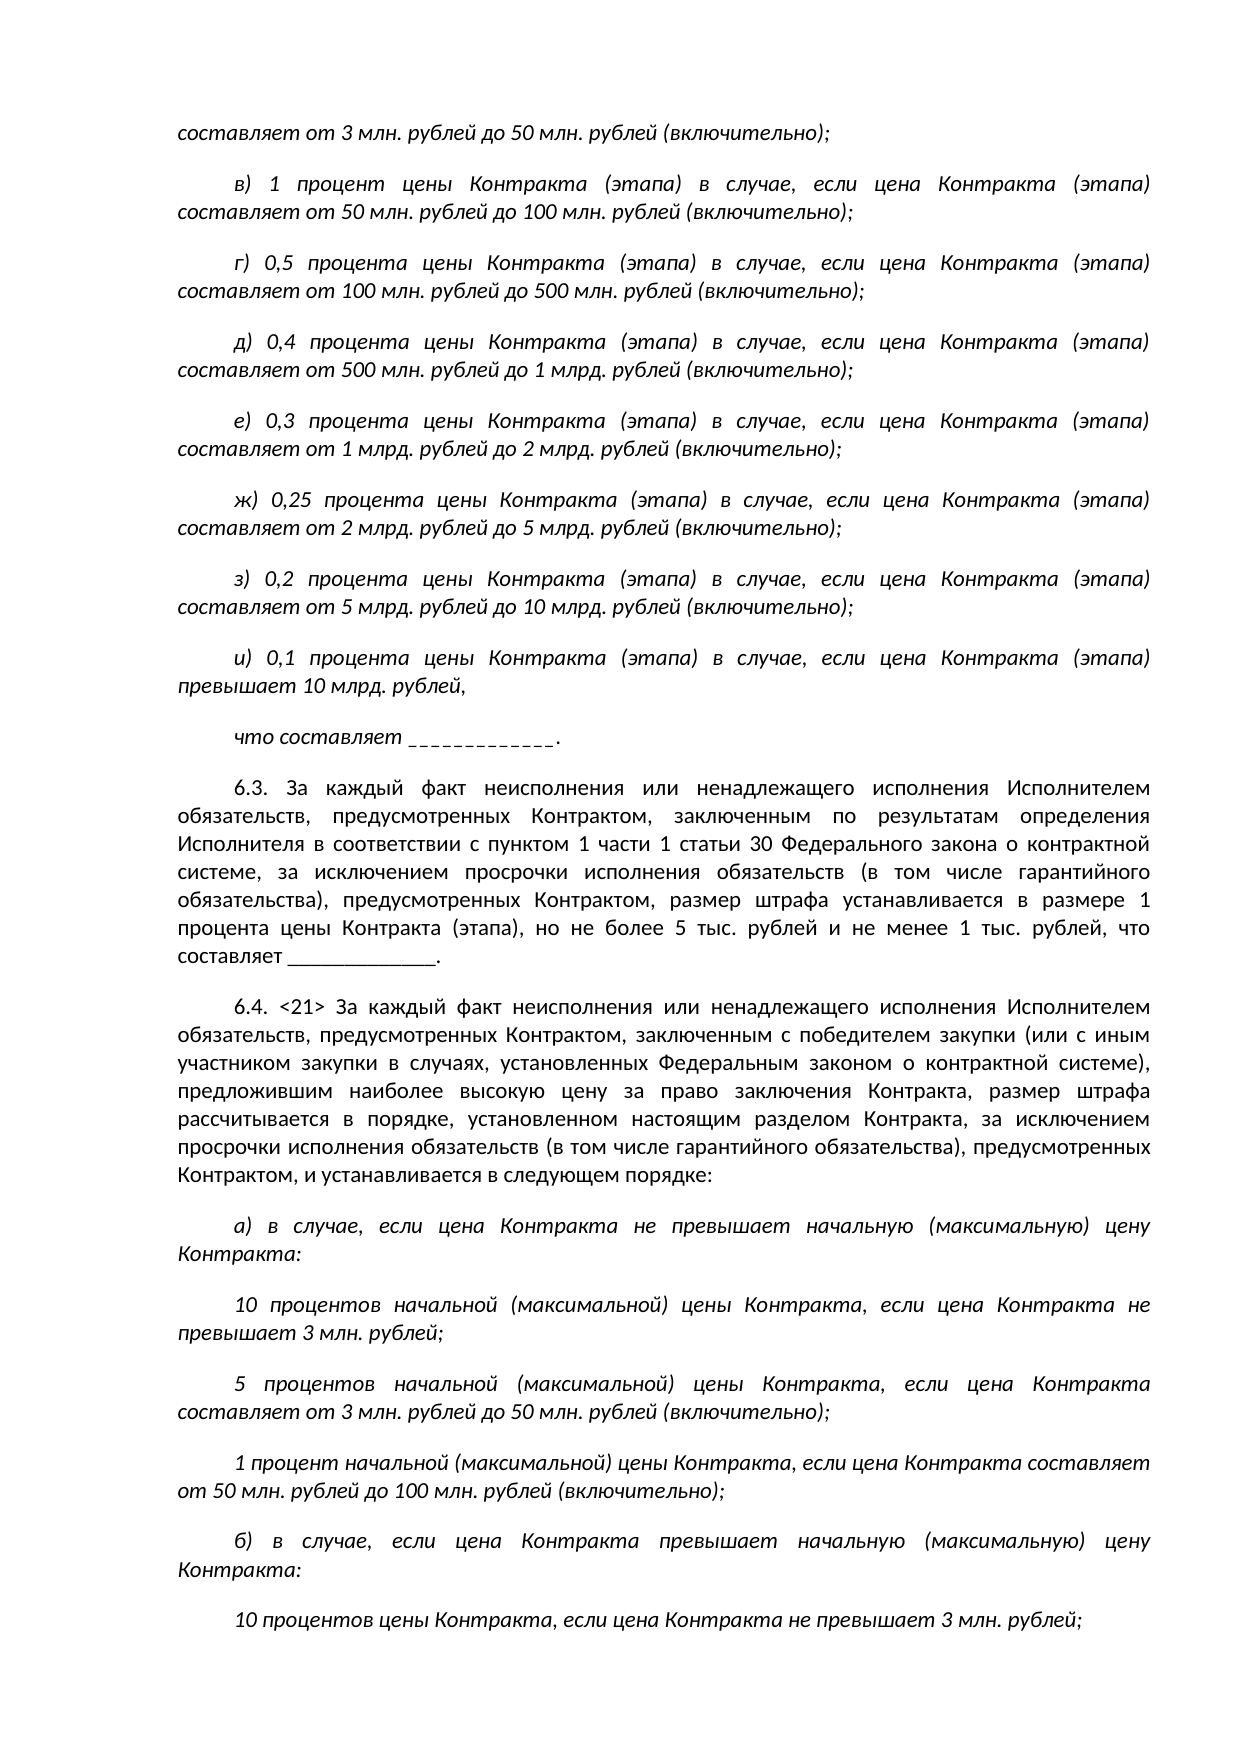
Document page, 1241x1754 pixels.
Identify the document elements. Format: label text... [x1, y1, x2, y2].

text е) 0,3 процента цены Контракта (этапа) в случае, если цена Контракта (этапа) составляет от 1 млрд. рублей до 2 млрд. рублей (включительно); [177, 406, 1152, 462]
text 1 процент начальной (максимальной) цены Контракта, если цена Контракта составляет от 50 млн. рублей до 100 млн. рублей (включительно); [177, 1448, 1152, 1504]
text что составляет _____________. [177, 722, 1152, 750]
text 6.3. За каждый факт неисполнения или ненадлежащего исполнения Исполнителем обязательств, предусмотренных Контрактом, заключенным по результатам определения Исполнителя в соответствии с пунктом 1 части 1 статьи 30 Федерального закона о контрактной системе, за исключением просрочки исполнения обязательств (в том числе гарантийного обязательства), предусмотренных Контрактом, размер штрафа устанавливается в размере 1 процента цены Контракта (этапа), но не более 5 тыс. рублей и не менее 1 тыс. рублей, что составляет _____________. [177, 773, 1152, 969]
text а) в случае, если цена Контракта не превышает начальную (максимальную) цену Контракта: [177, 1211, 1152, 1267]
text г) 0,5 процента цены Контракта (этапа) в случае, если цена Контракта (этапа) составляет от 100 млн. рублей до 500 млн. рублей (включительно); [177, 248, 1152, 304]
text в) 1 процент цены Контракта (этапа) в случае, если цена Контракта (этапа) составляет от 50 млн. рублей до 100 млн. рублей (включительно); [177, 169, 1152, 225]
text и) 0,1 процента цены Контракта (этапа) в случае, если цена Контракта (этапа) превышает 10 млрд. рублей, [177, 643, 1152, 699]
text б) в случае, если цена Контракта превышает начальную (максимальную) цену Контракта: [177, 1527, 1152, 1583]
text 10 процентов начальной (максимальной) цены Контракта, если цена Контракта не превышает 3 млн. рублей; [177, 1290, 1152, 1346]
text ж) 0,25 процента цены Контракта (этапа) в случае, если цена Контракта (этапа) составляет от 2 млрд. рублей до 5 млрд. рублей (включительно); [177, 485, 1152, 541]
text 5 процентов начальной (максимальной) цены Контракта, если цена Контракта составляет от 3 млн. рублей до 50 млн. рублей (включительно); [177, 1369, 1152, 1425]
text 10 процентов цены Контракта, если цена Контракта не превышает 3 млн. рублей; [177, 1606, 1152, 1634]
text д) 0,4 процента цены Контракта (этапа) в случае, если цена Контракта (этапа) составляет от 500 млн. рублей до 1 млрд. рублей (включительно); [177, 327, 1152, 383]
text з) 0,2 процента цены Контракта (этапа) в случае, если цена Контракта (этапа) составляет от 5 млрд. рублей до 10 млрд. рублей (включительно); [177, 564, 1152, 620]
text 6.4. <21> За каждый факт неисполнения или ненадлежащего исполнения Исполнителем обязательств, предусмотренных Контрактом, заключенным с победителем закупки (или с иным участником закупки в случаях, установленных Федеральным законом о контрактной системе), предложившим наиболее высокую цену за право заключения Контракта, размер штрафа рассчитывается в порядке, установленном настоящим разделом Контракта, за исключением просрочки исполнения обязательств (в том числе гарантийного обязательства), предусмотренных Контрактом, и устанавливается в следующем порядке: [177, 992, 1152, 1188]
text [177, 118, 1152, 146]
